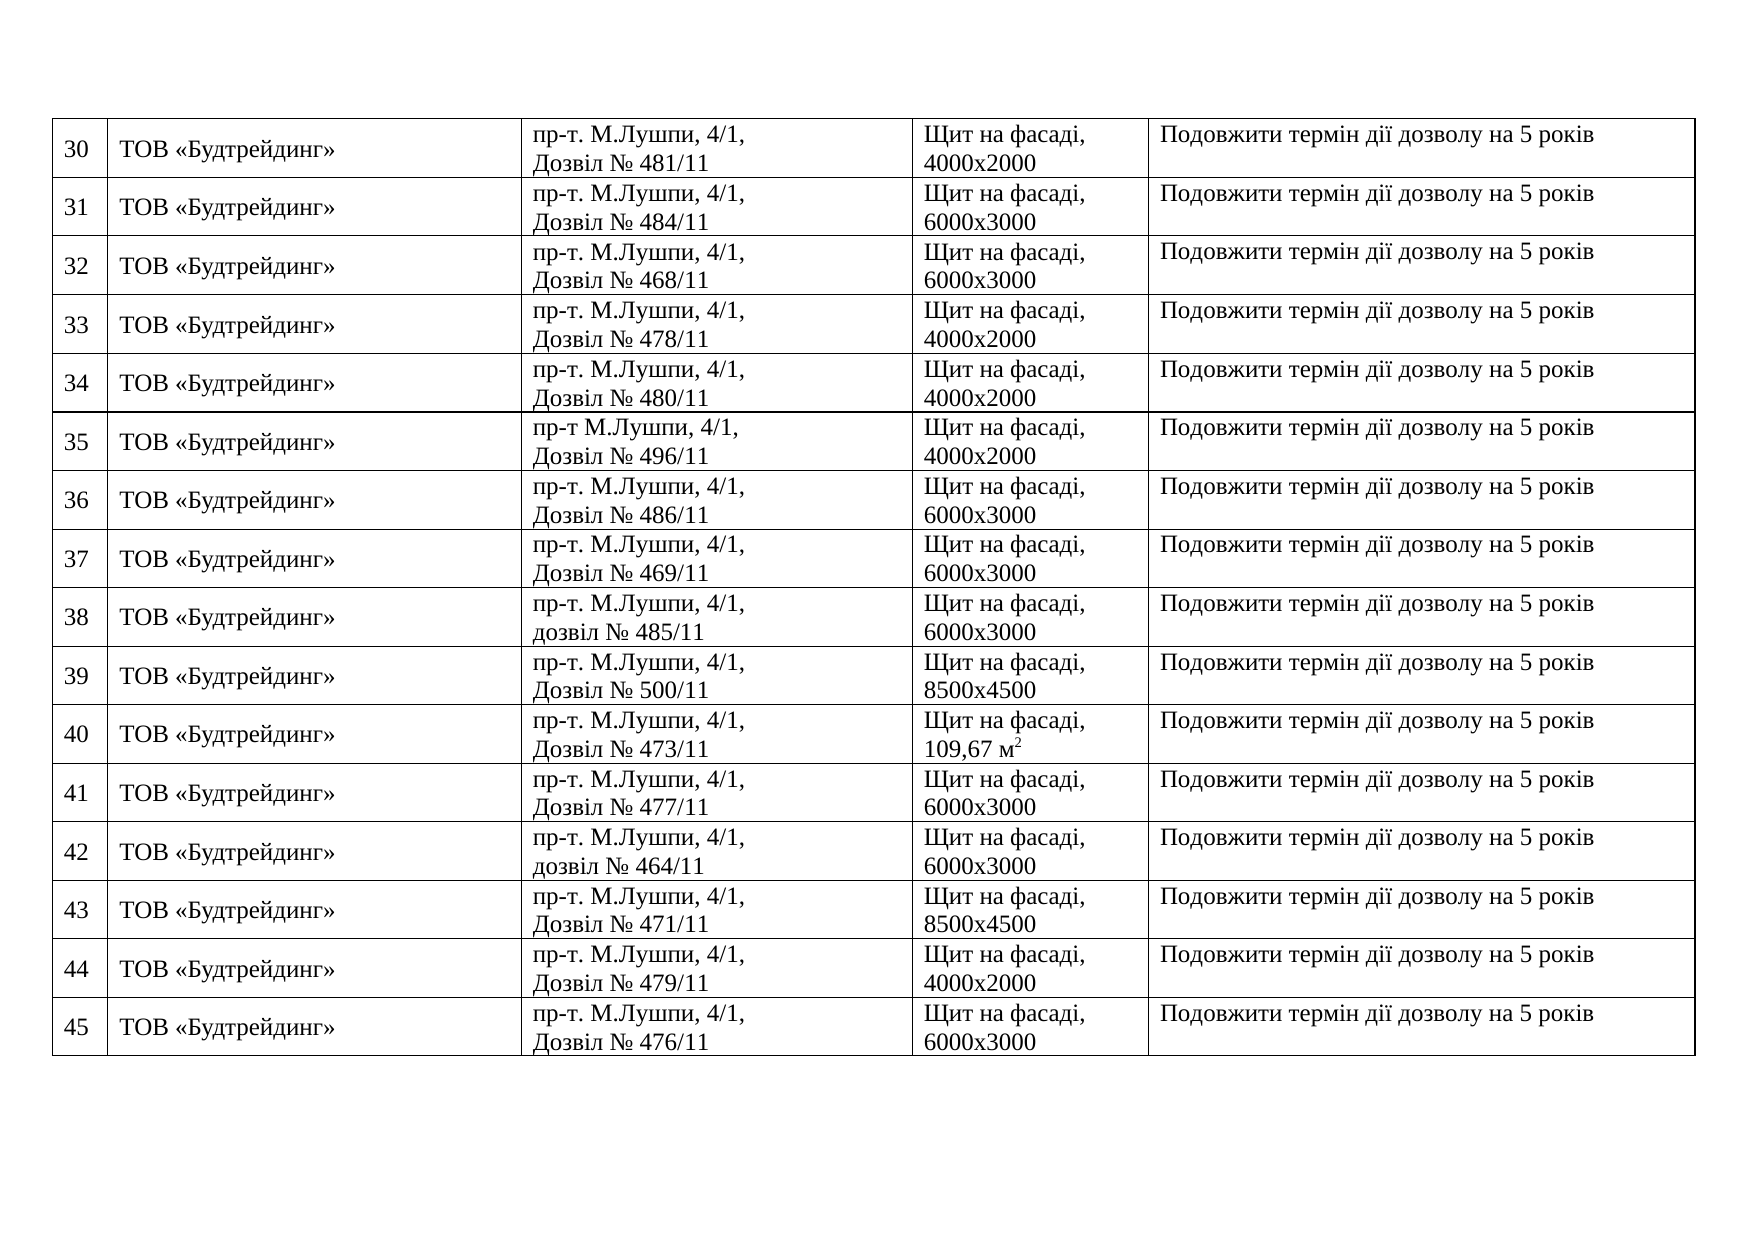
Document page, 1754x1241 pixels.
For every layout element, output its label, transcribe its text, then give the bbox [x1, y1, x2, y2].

table_cell 45 [53, 998, 107, 1055]
table_cell пр-т М.Лушпи, 4/1, Дозвіл № 496/11 [522, 413, 912, 470]
table_cell 33 [53, 295, 107, 353]
table_cell Подовжити термін дії дозволу на 5 років [1149, 178, 1694, 235]
table_cell Подовжити термін дії дозволу на 5 років [1149, 236, 1694, 294]
table_cell 37 [53, 530, 107, 587]
table_cell ТОВ «Будтрейдинг» [108, 236, 521, 294]
table_cell Щит на фасаді, 109,67 м2 [913, 705, 1148, 763]
table_cell Подовжити термін дії дозволу на 5 років [1149, 764, 1694, 821]
table_cell 31 [53, 178, 107, 235]
table_cell пр-т. М.Лушпи, 4/1, Дозвіл № 484/11 [522, 178, 912, 235]
table_cell ТОВ «Будтрейдинг» [108, 647, 521, 704]
table_cell Подовжити термін дії дозволу на 5 років [1149, 998, 1694, 1055]
table_cell ТОВ «Будтрейдинг» [108, 998, 521, 1055]
table_cell ТОВ «Будтрейдинг» [108, 530, 521, 587]
table_cell Щит на фасаді, 6000х3000 [913, 530, 1148, 587]
table_cell 42 [53, 822, 107, 880]
table_cell Подовжити термін дії дозволу на 5 років [1149, 471, 1694, 528]
table_cell Щит на фасаді, 8500х4500 [913, 647, 1148, 704]
table_cell 43 [53, 881, 107, 938]
table_cell ТОВ «Будтрейдинг» [108, 178, 521, 235]
table_cell ТОВ «Будтрейдинг» [108, 822, 521, 880]
table_cell Подовжити термін дії дозволу на 5 років [1149, 295, 1694, 353]
table_cell Щит на фасаді, 8500х4500 [913, 881, 1148, 938]
table_cell пр-т. М.Лушпи, 4/1, Дозвіл № 469/11 [522, 530, 912, 587]
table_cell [913, 119, 1148, 177]
table_cell ТОВ «Будтрейдинг» [108, 295, 521, 353]
table_cell Подовжити термін дії дозволу на 5 років [1149, 413, 1694, 470]
table_cell пр-т. М.Лушпи, 4/1, Дозвіл № 477/11 [522, 764, 912, 821]
table_cell Щит на фасаді, 6000х3000 [913, 764, 1148, 821]
table_cell ТОВ «Будтрейдинг» [108, 881, 521, 938]
table_cell пр-т. М.Лушпи, 4/1, Дозвіл № 479/11 [522, 939, 912, 997]
table_cell пр-т. М.Лушпи, 4/1, Дозвіл № 473/11 [522, 705, 912, 763]
table_cell 40 [53, 705, 107, 763]
table_cell Щит на фасаді, 6000х3000 [913, 998, 1148, 1055]
table_cell 32 [53, 236, 107, 294]
table_cell 38 [53, 588, 107, 646]
table_cell ТОВ «Будтрейдинг» [108, 471, 521, 528]
table_cell 34 [53, 354, 107, 411]
table_cell 36 [53, 471, 107, 528]
table_cell ТОВ «Будтрейдинг» [108, 939, 521, 997]
table_cell Щит на фасаді, 6000х3000 [913, 822, 1148, 880]
table_cell ТОВ «Будтрейдинг» [108, 764, 521, 821]
table_cell ТОВ «Будтрейдинг» [108, 705, 521, 763]
table_cell Щит на фасаді, 4000х2000 [913, 295, 1148, 353]
table_cell пр-т. М.Лушпи, 4/1, Дозвіл № 481/11 [522, 119, 912, 177]
table_cell Щит на фасаді, 6000х3000 [913, 471, 1148, 528]
table_cell Подовжити термін дії дозволу на 5 років [1149, 588, 1694, 646]
table_cell пр-т. М.Лушпи, 4/1, Дозвіл № 500/11 [522, 647, 912, 704]
table_cell пр-т. М.Лушпи, 4/1, Дозвіл № 480/11 [522, 354, 912, 411]
table_cell Подовжити термін дії дозволу на 5 років [1149, 705, 1694, 763]
table_cell пр-т. М.Лушпи, 4/1, Дозвіл № 476/11 [522, 998, 912, 1055]
table_cell 39 [53, 647, 107, 704]
table_cell 30 [53, 119, 107, 177]
table_cell Щит на фасаді, 4000х2000 [913, 413, 1148, 470]
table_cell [1149, 119, 1694, 177]
table_cell Подовжити термін дії дозволу на 5 років [1149, 354, 1694, 411]
table_cell пр-т. М.Лушпи, 4/1, Дозвіл № 478/11 [522, 295, 912, 353]
table_cell Щит на фасаді, 6000х3000 [913, 588, 1148, 646]
table_cell Щит на фасаді, 6000х3000 [913, 178, 1148, 235]
table_cell пр-т. М.Лушпи, 4/1, Дозвіл № 471/11 [522, 881, 912, 938]
table_cell Подовжити термін дії дозволу на 5 років [1149, 881, 1694, 938]
table_cell 41 [53, 764, 107, 821]
table_cell пр-т. М.Лушпи, 4/1, дозвіл № 464/11 [522, 822, 912, 880]
table_cell Щит на фасаді, 6000х3000 [913, 236, 1148, 294]
table_cell Щит на фасаді, 4000х2000 [913, 939, 1148, 997]
table_cell пр-т. М.Лушпи, 4/1, Дозвіл № 468/11 [522, 236, 912, 294]
table_cell Подовжити термін дії дозволу на 5 років [1149, 647, 1694, 704]
table_cell Подовжити термін дії дозволу на 5 років [1149, 939, 1694, 997]
table_cell 35 [53, 413, 107, 470]
table_cell Подовжити термін дії дозволу на 5 років [1149, 822, 1694, 880]
table_cell ТОВ «Будтрейдинг» [108, 354, 521, 411]
table_cell ТОВ «Будтрейдинг» [108, 588, 521, 646]
table_cell 44 [53, 939, 107, 997]
table_cell ТОВ «Будтрейдинг» [108, 413, 521, 470]
table_cell пр-т. М.Лушпи, 4/1, дозвіл № 485/11 [522, 588, 912, 646]
table_cell Щит на фасаді, 4000х2000 [913, 354, 1148, 411]
table_cell Подовжити термін дії дозволу на 5 років [1149, 530, 1694, 587]
table_cell ТОВ «Будтрейдинг» [108, 119, 521, 177]
table_cell пр-т. М.Лушпи, 4/1, Дозвіл № 486/11 [522, 471, 912, 528]
